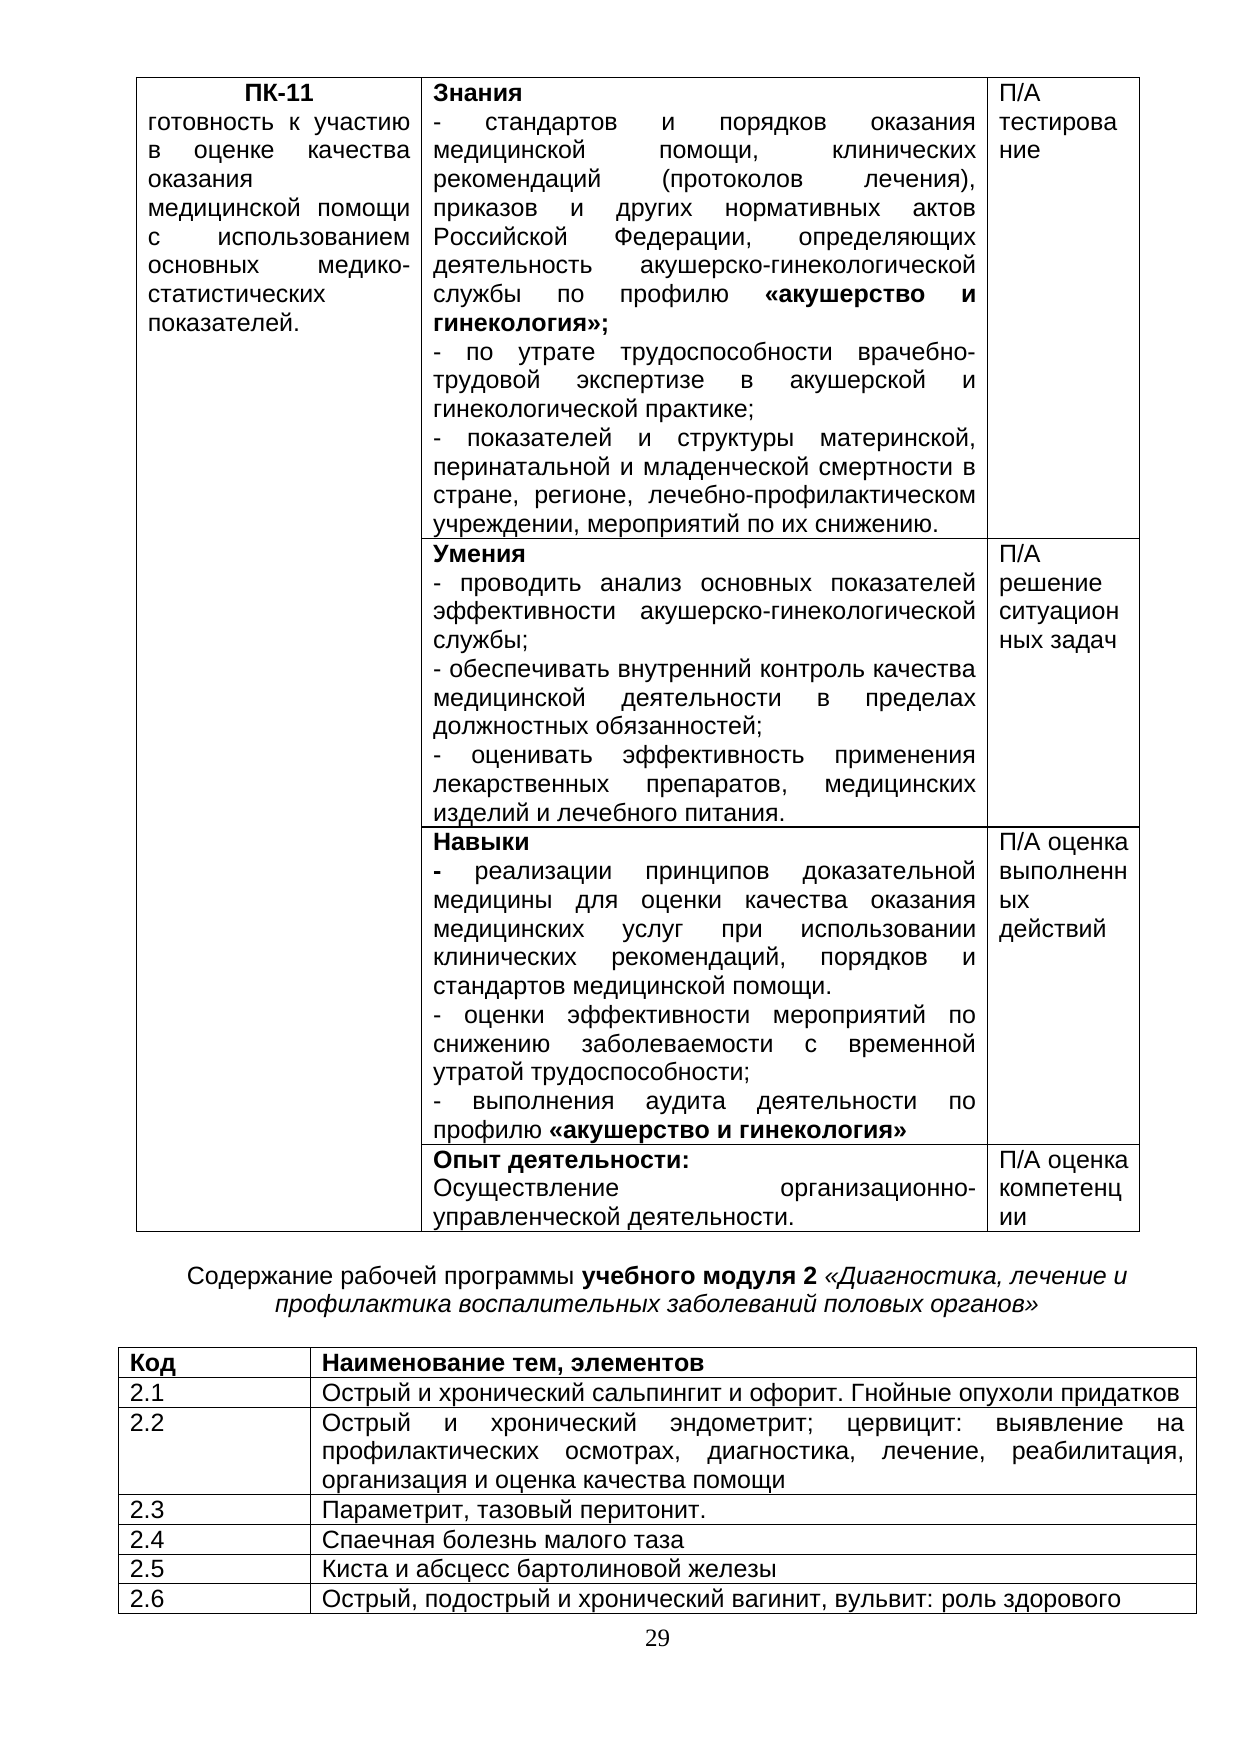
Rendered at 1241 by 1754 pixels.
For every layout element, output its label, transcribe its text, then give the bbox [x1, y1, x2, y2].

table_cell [311, 1584, 1196, 1613]
table_cell Умения - проводить анализ основных показателей эффективности акушерско-гинекологической службы; - обеспечивать внутренний контроль качества медицинской деятельности в пределах должностных обязанностей; - оценивать эффективность применения лекарственных препаратов, медицинских изделий и лечебного питания. [422, 539, 987, 826]
table_cell Навыки - реализации принципов доказательной медицины для оценки качества оказания медицинских услуг при использовании клинических рекомендаций, порядков и стандартов медицинской помощи. - оценки эффективности мероприятий по снижению заболеваемости с временной утратой трудоспособности; - выполнения аудита деятельности по профилю «акушерство и гинекология» [422, 828, 987, 1144]
table_cell Киста и абсцесс бартолиновой железы [311, 1555, 1196, 1583]
table_cell Острый и хронический сальпингит и офорит. Гнойные опухоли придатков [311, 1378, 1196, 1407]
table_cell ПК-11 готовность к участию в оценке качества оказания медицинской помощи с использованием основных медико-статистических показателей. [137, 78, 421, 1231]
table_cell 2.3 [119, 1495, 310, 1524]
table_cell 2.2 [119, 1408, 310, 1494]
table_cell Знания - стандартов и порядков оказания медицинской помощи, клинических рекомендаций (протоколов лечения), приказов и других нормативных актов Российской Федерации, определяющих деятельность акушерско-гинекологической службы по профилю «акушерство и гинекология»; - по утрате трудоспособности врачебно-трудовой экспертизе в акушерской и гинекологической практике; - показателей и структуры материнской, перинатальной и младенческой смертности в стране, регионе, лечебно-профилактическом учреждении, мероприятий по их снижению. [422, 78, 987, 538]
table_cell П/А тестирование [988, 78, 1139, 538]
table_cell 2.4 [119, 1525, 310, 1553]
table_cell Спаечная болезнь малого таза [311, 1525, 1196, 1553]
table_header Код [119, 1348, 310, 1377]
table_header Наименование тем, элементов [311, 1348, 1196, 1377]
table_cell Опыт деятельности: Осуществление организационно-управленческой деятельности. [422, 1145, 987, 1231]
table_cell 2.6 [119, 1584, 310, 1613]
text Содержание рабочей программы учебного модуля 2 «Диагностика, лечение и профилактика воспалительных заболеваний половых органов» [148, 1261, 1167, 1318]
table_cell П/А оценка компетенции [988, 1145, 1139, 1231]
table_cell П/А оценка выполненных действий [988, 828, 1139, 1144]
table_cell 2.1 [119, 1378, 310, 1407]
table_cell П/А решение ситуационных задач [988, 539, 1139, 826]
table_cell Острый и хронический эндометрит; цервицит: выявление на профилактических осмотрах, диагностика, лечение, реабилитация, организация и оценка качества помощи [311, 1408, 1196, 1494]
table_cell Параметрит, тазовый перитонит. [311, 1495, 1196, 1524]
table_cell 2.5 [119, 1555, 310, 1583]
